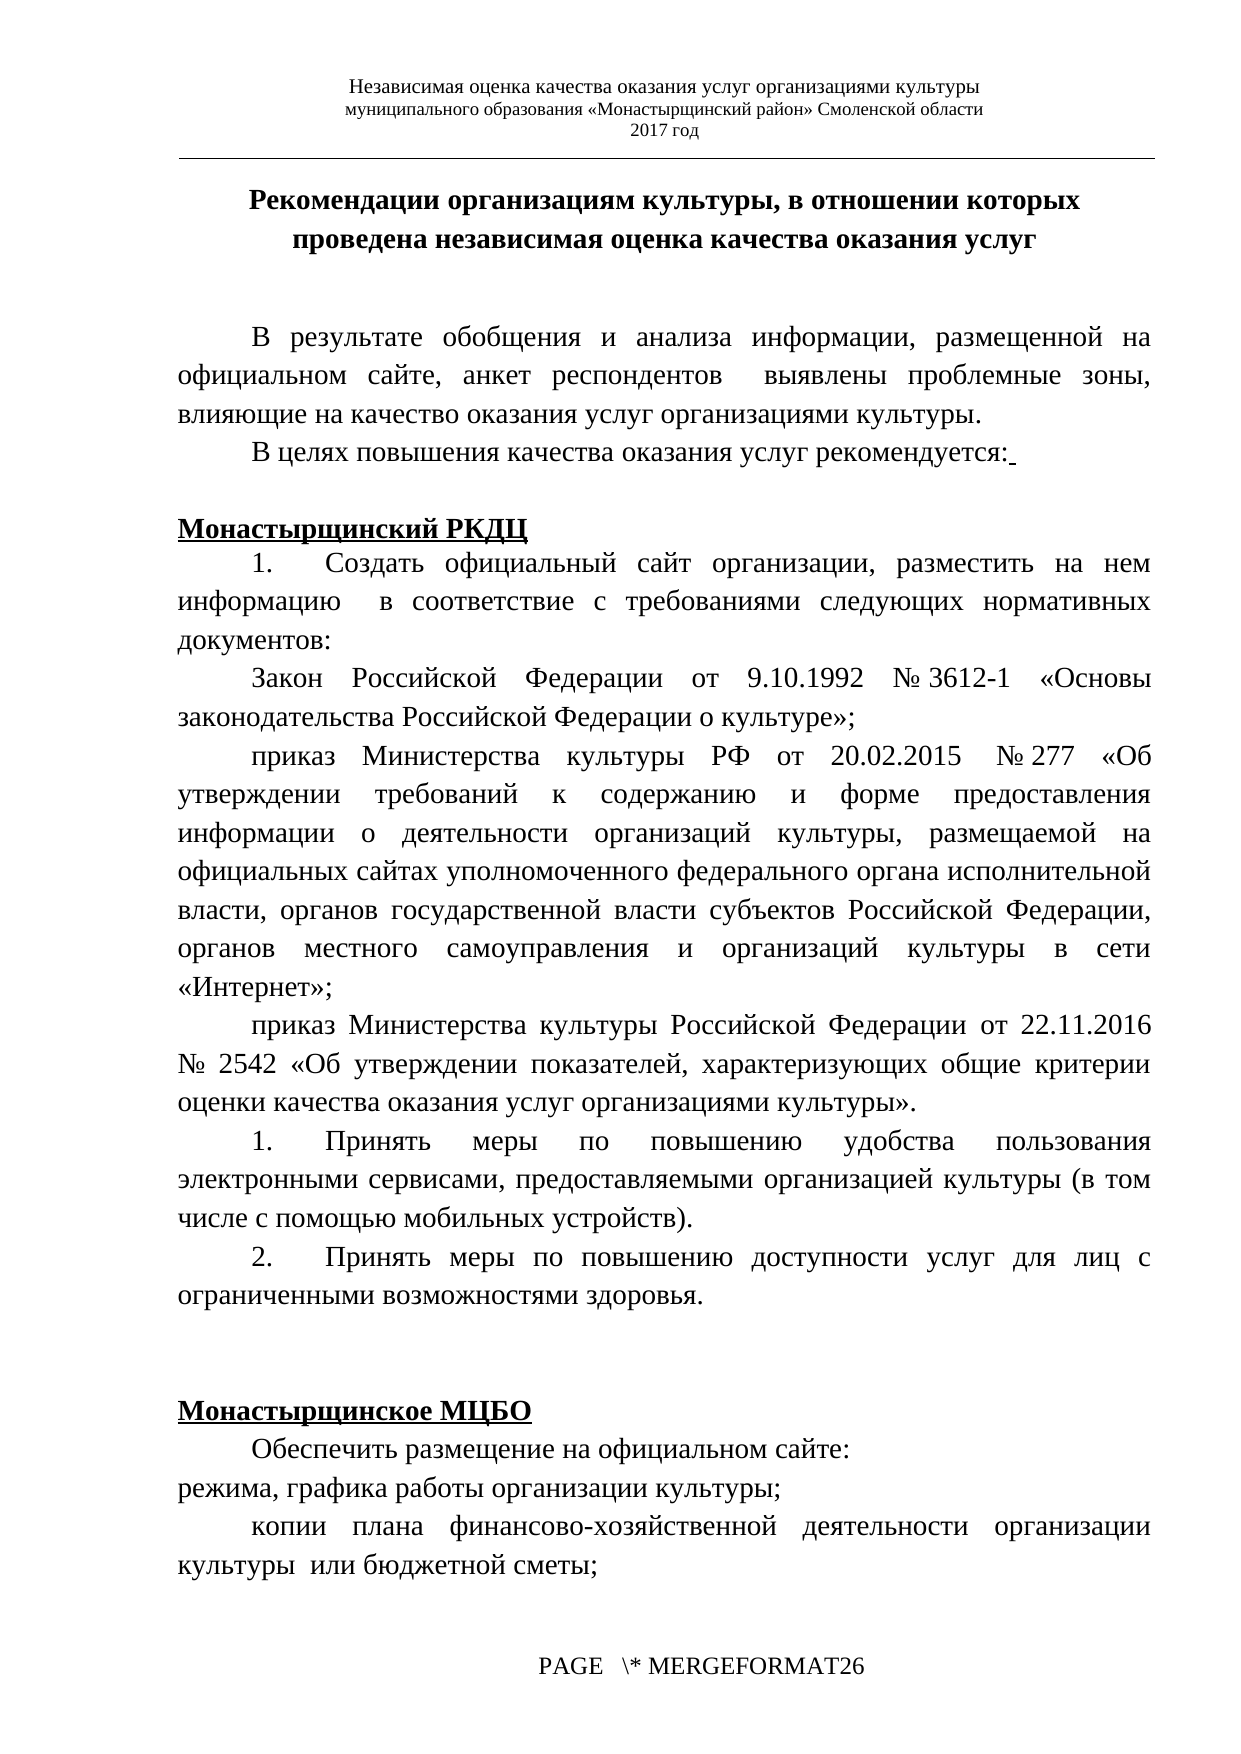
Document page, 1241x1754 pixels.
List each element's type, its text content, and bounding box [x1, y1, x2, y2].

text приказ Министерства культуры РФ от 20.02.2015 № 277 «Об утверждении требований к содержанию и форме предоставления информации о деятельности организаций культуры, размещаемой на официальных сайтах уполномоченного федерального органа исполнительной власти, органов государственной власти субъектов Российской Федерации, органов местного самоуправления и организаций культуры в сети «Интернет»; [177, 738, 1152, 776]
text В результате обобщения и анализа информации, размещенной на официальном сайте, анкет респондентов выявлены проблемные зоны, влияющие на качество оказания услуг организациями культуры. [177, 319, 1152, 429]
list Принять меры по повышению доступности услуг для лиц с ограниченными возможностями здоровья. [177, 1239, 1152, 1311]
text Рекомендации организациям культуры, в отношении которых проведена независимая оценка качества оказания услуг [177, 182, 1152, 254]
text копии плана финансово-хозяйственной деятельности организации культуры или бюджетной сметы; [177, 1508, 1152, 1581]
text Монастырщинское МЦБО [177, 1393, 1152, 1426]
list Обеспечить размещение на официальном сайте: [177, 1431, 1152, 1465]
list Принять меры по повышению удобства пользования электронными сервисами, предоставляемыми организацией культуры (в том числе с помощью мобильных устройств). [177, 1123, 1152, 1234]
text приказ Министерства культуры Российской Федерации от 22.11.2016 № 2542 «Об утверждении показателей, характеризующих общие критерии оценки качества оказания услуг организациями культуры». [177, 1007, 1152, 1118]
text Монастырщинский РКДЦ [177, 511, 1152, 545]
list Создать официальный сайт организации, разместить на нем информацию в соответствие с требованиями следующих нормативных документов: [177, 545, 1152, 656]
text Закон Российской Федерации от 9.10.1992 № 3612-1 «Основы законодательства Российской Федерации о культуре»; [177, 661, 1152, 733]
list режима, графика работы организации культуры; [177, 1470, 1152, 1503]
text В целях повышения качества оказания услуг рекомендуется: [177, 434, 1152, 468]
text приказ Министерства культуры РФ от 20.02.2015 № 277 «Об утверждении требований к содержанию и форме предоставления информации о деятельности организаций культуры, размещаемой на официальных сайтах уполномоченного федерального органа исполнительной власти, органов государственной власти субъектов Российской Федерации, органов местного самоуправления и организаций культуры в сети «Интернет»; [177, 964, 1152, 1002]
